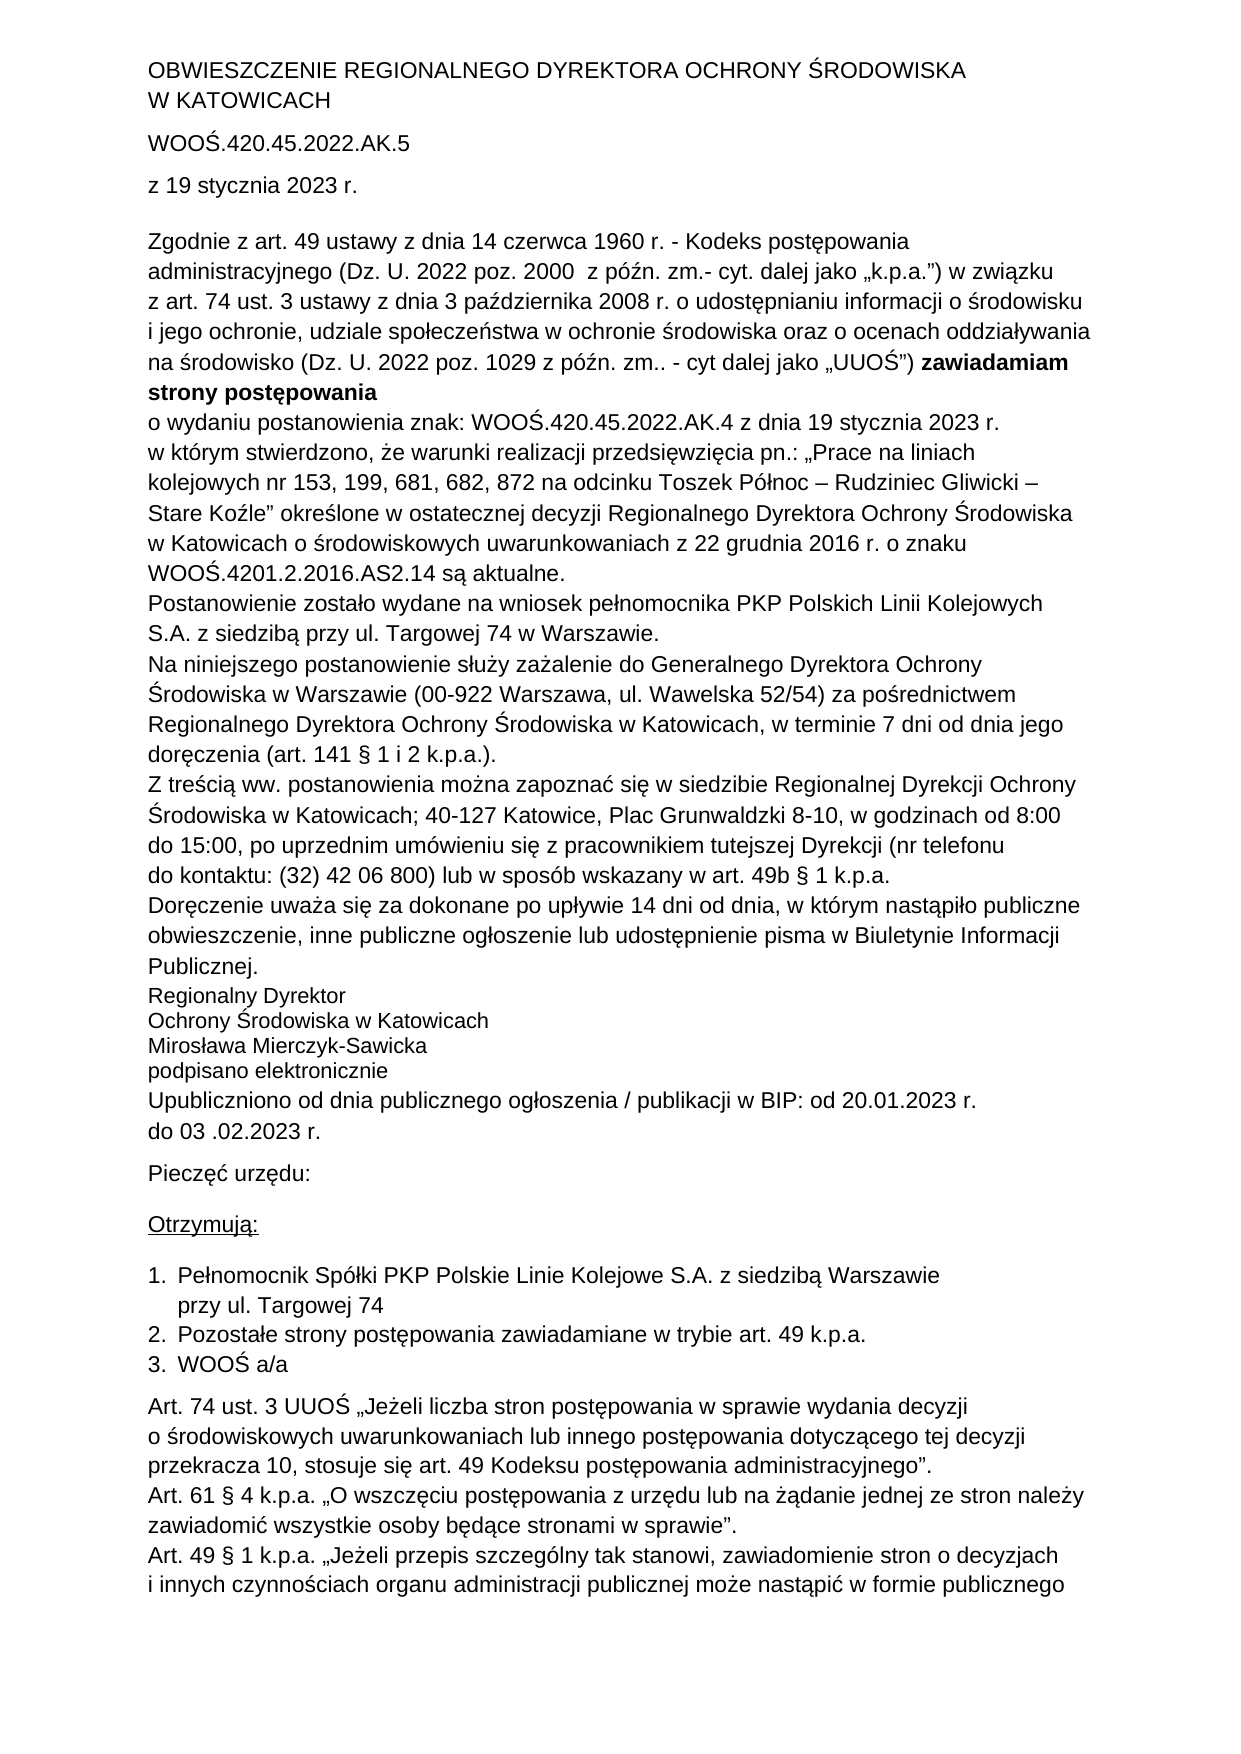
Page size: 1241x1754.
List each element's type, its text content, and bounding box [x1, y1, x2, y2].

text Pieczęć urzędu: [148, 1160, 1092, 1187]
text o wydaniu postanowienia znak: WOOŚ.420.45.2022.AK.4 z dnia 19 stycznia 2023 r. w którym stwierdzono, że warunki realizacji przedsięwzięcia pn.: „Prace na liniach kolejowych nr 153, 199, 681, 682, 872 na odcinku Toszek Północ – Rudziniec Gliwicki – Stare Koźle” określone w ostatecznej decyzji Regionalnego Dyrektora Ochrony Środowiska w Katowicach o środowiskowych uwarunkowaniach z 22 grudnia 2016 r. o znaku WOOŚ.4201.2.2016.AS2.14 są aktualne. [148, 409, 1092, 586]
text Zgodnie z art. 49 ustawy z dnia 14 czerwca 1960 r. - Kodeks postępowania administracyjnego (Dz. U. 2022 poz. 2000 z późn. zm.- cyt. dalej jako „k.p.a.”) w związku z art. 74 ust. 3 ustawy z dnia 3 października 2008 r. o udostępnianiu informacji o środowisku i jego ochronie, udziale społeczeństwa w ochronie środowiska oraz o ocenach oddziaływania na środowisko (Dz. U. 2022 poz. 1029 z późn. zm.. - cyt dalej jako „UUOŚ”) zawiadamiam strony postępowania [148, 228, 1092, 405]
text Regionalny Dyrektor [148, 983, 1092, 1008]
text Art. 61 § 4 k.p.a. „O wszczęciu postępowania z urzędu lub na żądanie jednej ze stron należy zawiadomić wszystkie osoby będące stronami w sprawie”. [148, 1482, 1092, 1538]
text WOOŚ.420.45.2022.AK.5 [148, 130, 1092, 156]
text Art. 74 ust. 3 UUOŚ „Jeżeli liczba stron postępowania w sprawie wydania decyzji o środowiskowych uwarunkowaniach lub innego postępowania dotyczącego tej decyzji przekracza 10, stosuje się art. 49 Kodeksu postępowania administracyjnego”. [148, 1393, 1092, 1479]
text Upubliczniono od dnia publicznego ogłoszenia / publikacji w BIP: od 20.01.2023 r. do 03 .02.2023 r. [148, 1087, 1092, 1144]
text Ochrony Środowiska w Katowicach [148, 1008, 1092, 1033]
text Na niniejszego postanowienie służy zażalenie do Generalnego Dyrektora Ochrony Środowiska w Warszawie (00-922 Warszawa, ul. Wawelska 52/54) za pośrednictwem Regionalnego Dyrektora Ochrony Środowiska w Katowicach, w terminie 7 dni od dnia jego doręczenia (art. 141 § 1 i 2 k.p.a.). [148, 651, 1092, 767]
text podpisano elektronicznie [148, 1058, 1092, 1084]
text Mirosława Mierczyk-Sawicka [148, 1033, 1092, 1058]
subtitle OBWIESZCZENIE REGIONALNEGO DYREKTORA OCHRONY ŚRODOWISKA W KATOWICACH [148, 57, 1092, 113]
text z 19 stycznia 2023 r. [148, 172, 1092, 199]
text Postanowienie zostało wydane na wniosek pełnomocnika PKP Polskich Linii Kolejowych S.A. z siedzibą przy ul. Targowej 74 w Warszawie. [148, 590, 1092, 647]
text Z treścią ww. postanowienia można zapoznać się w siedzibie Regionalnej Dyrekcji Ochrony Środowiska w Katowicach; 40-127 Katowice, Plac Grunwaldzki 8-10, w godzinach od 8:00 do 15:00, po uprzednim umówieniu się z pracownikiem tutejszej Dyrekcji (nr telefonu do kontaktu: (32) 42 06 800) lub w sposób wskazany w art. 49b § 1 k.p.a. [148, 771, 1092, 888]
list WOOŚ a/a [148, 1351, 1092, 1377]
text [148, 1542, 1092, 1598]
list Pozostałe strony postępowania zawiadamiane w trybie art. 49 k.p.a. [148, 1321, 1092, 1348]
text Doręczenie uważa się za dokonane po upływie 14 dni od dnia, w którym nastąpiło publiczne obwieszczenie, inne publiczne ogłoszenie lub udostępnienie pisma w Biuletynie Informacji Publicznej. [148, 892, 1092, 979]
list Pełnomocnik Spółki PKP Polskie Linie Kolejowe S.A. z siedzibą Warszawie przy ul. Targowej 74 [148, 1262, 1092, 1318]
text Otrzymują: [148, 1211, 1092, 1238]
